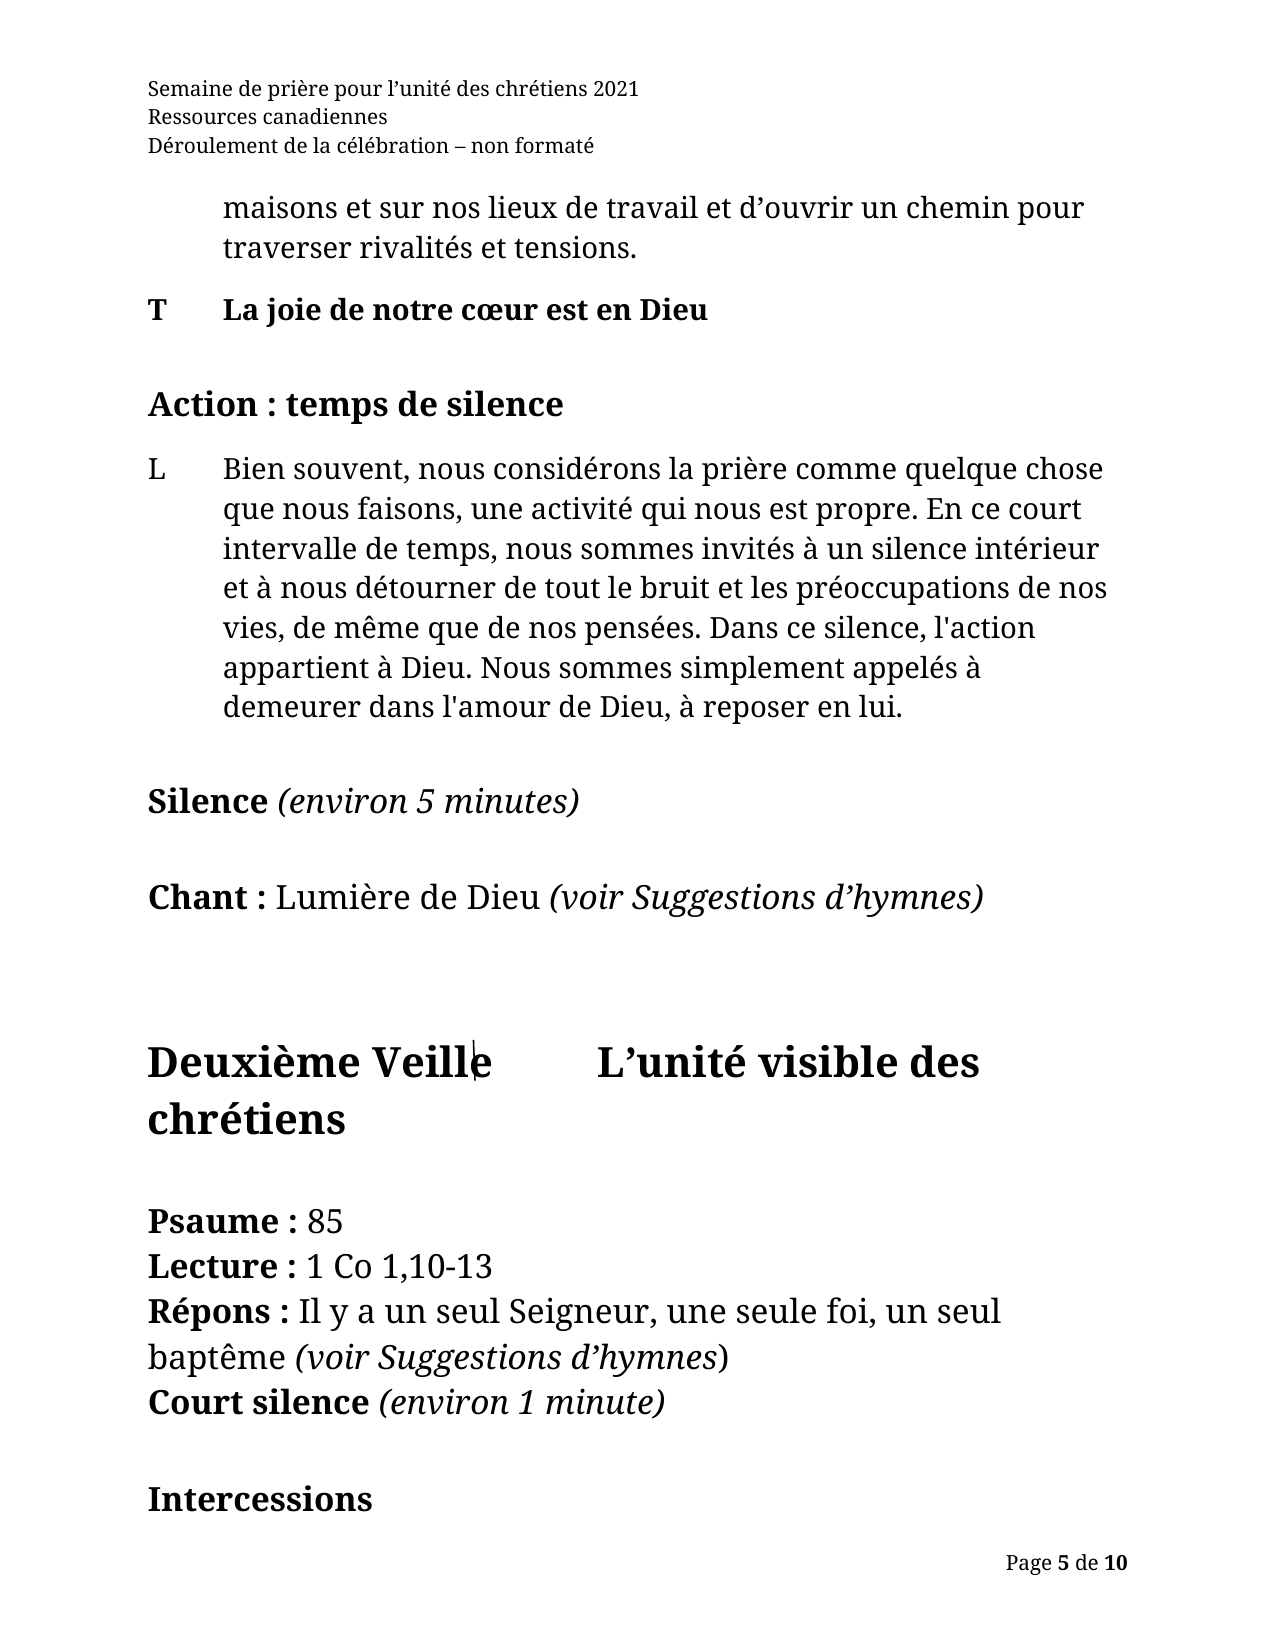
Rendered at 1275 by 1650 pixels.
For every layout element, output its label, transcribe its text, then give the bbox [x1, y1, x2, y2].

text Action : temps de silence [148, 380, 1127, 426]
text Chant : Lumière de Dieu (voir Suggestions d’hymnes) [148, 874, 1127, 919]
text Court silence (environ 1 minute) [148, 1379, 1127, 1424]
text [148, 188, 1127, 267]
text Lecture : 1 Co 1,10-13 [148, 1243, 1127, 1288]
text Intercessions [148, 1476, 1127, 1521]
text T La joie de notre cœur est en Dieu [148, 290, 1127, 329]
text Répons : Il y a un seul Seigneur, une seule foi, un seul baptême (voir Suggestions d’hymnes) [148, 1288, 1127, 1379]
text L Bien souvent, nous considérons la prière comme quelque chose que nous faisons, une activité qui nous est propre. En ce court intervalle de temps, nous sommes invités à un silence intérieur et à nous détourner de tout le bruit et les préoccupations de nos vies, de même que de nos pensées. Dans ce silence, l'action appartient à Dieu. Nous sommes simplement appelés à demeurer dans l'amour de Dieu, à reposer en lui. [148, 448, 1127, 726]
text Silence (environ 5 minutes) [148, 777, 1127, 823]
text Psaume : 85 [148, 1197, 1127, 1243]
text Deuxième Veille L’unité visible des chrétiens [148, 1033, 1127, 1146]
